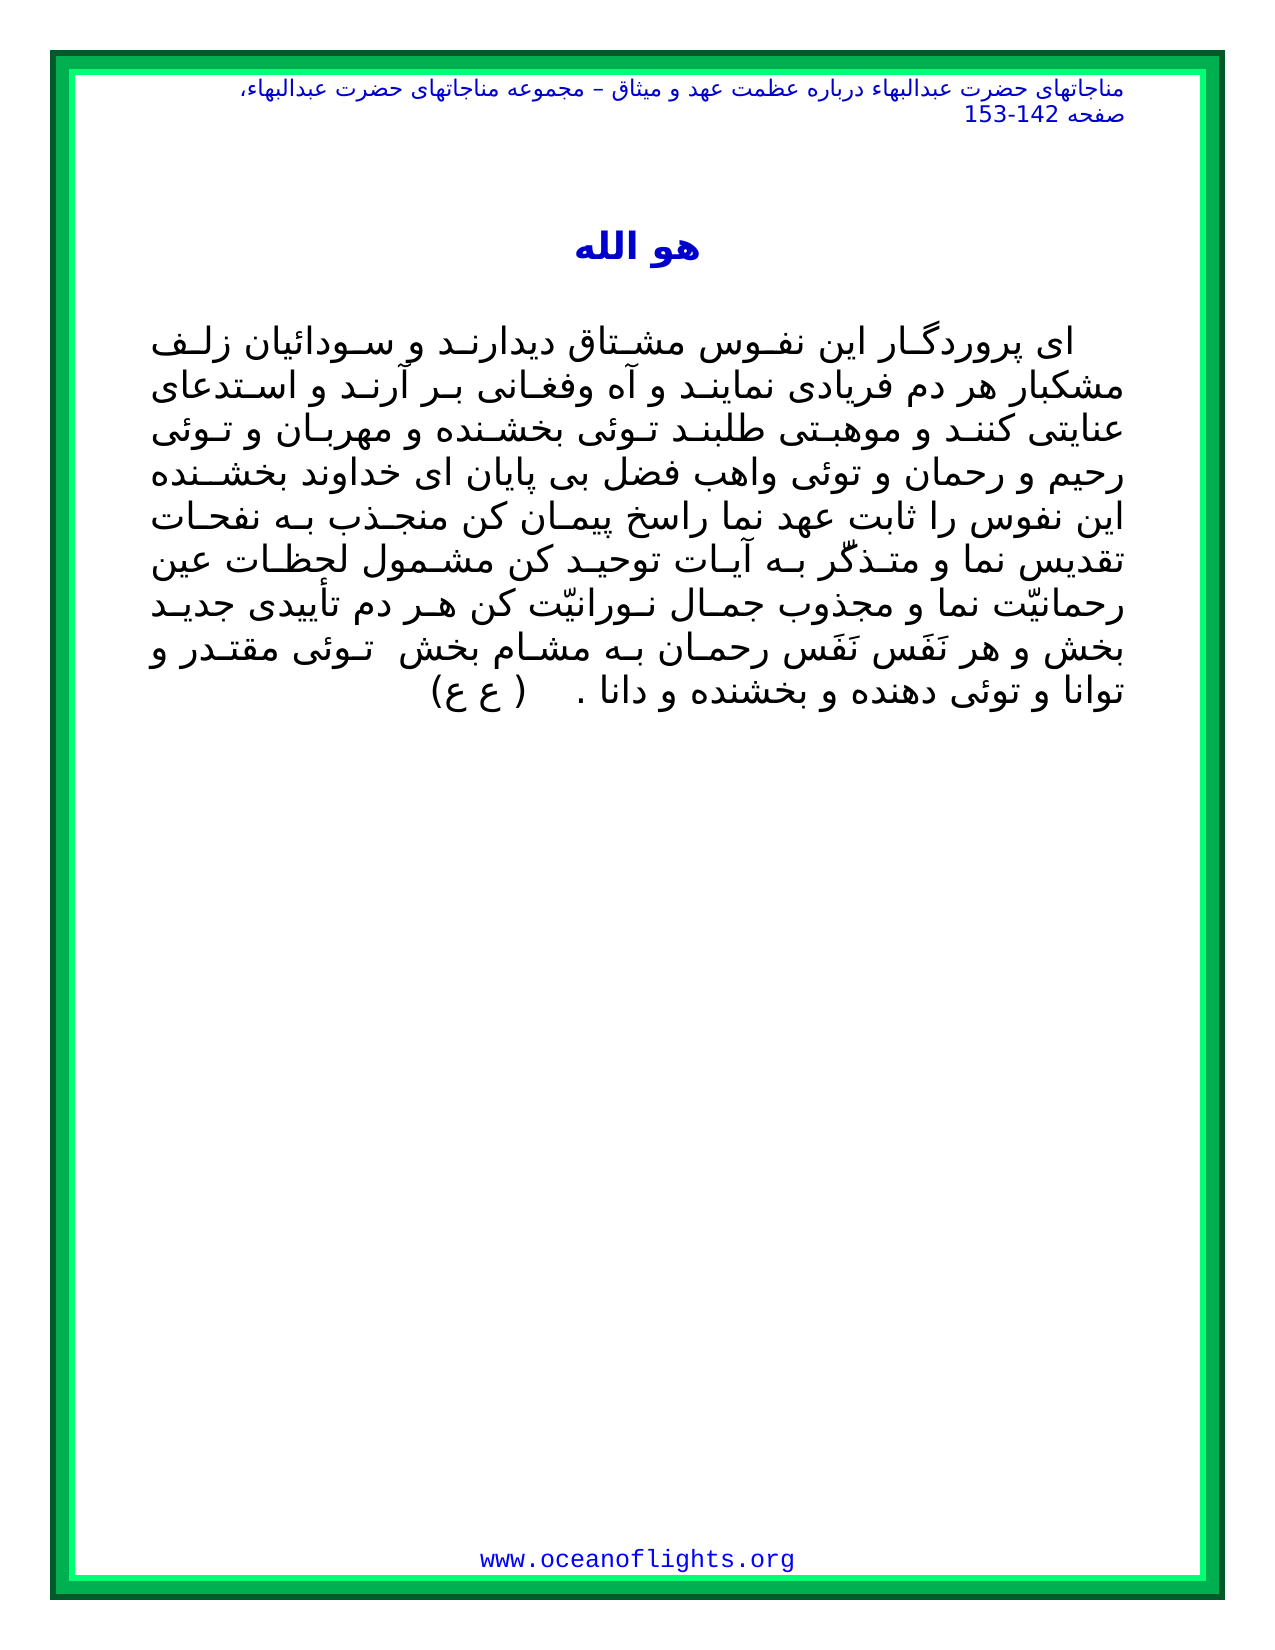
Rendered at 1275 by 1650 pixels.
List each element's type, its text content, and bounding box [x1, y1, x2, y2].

text ای پروردگار اين نفوس مشتاق ديدارند و سودائيان زلف مشکبار هر دم فريادی نمايند و آه وفغانی بر آرند و استدعای عنايتی کنند و موهبتی طلبند توئی بخشنده و مهربان و توئی رحيم و رحمان و توئی واهب فضل بی پايان ای خداوند بخشنده اين نفوس را ثابت عهد نما راسخ پيمان کن منجذب به نفحات تقديس نما و متذکّر به آيات توحيد کن مشمول لحظات عين رحمانيّت نما و مجذوب جمال نورانيّت کن هر دم تأييدی جديد بخش و هر نَفَس نَفَس رحمان به مشام بخش توئی مقتدر و توانا و توئی دهنده و بخشنده و دانا . ( ع ع) [150, 320, 1125, 712]
text هو الله [150, 225, 1125, 269]
